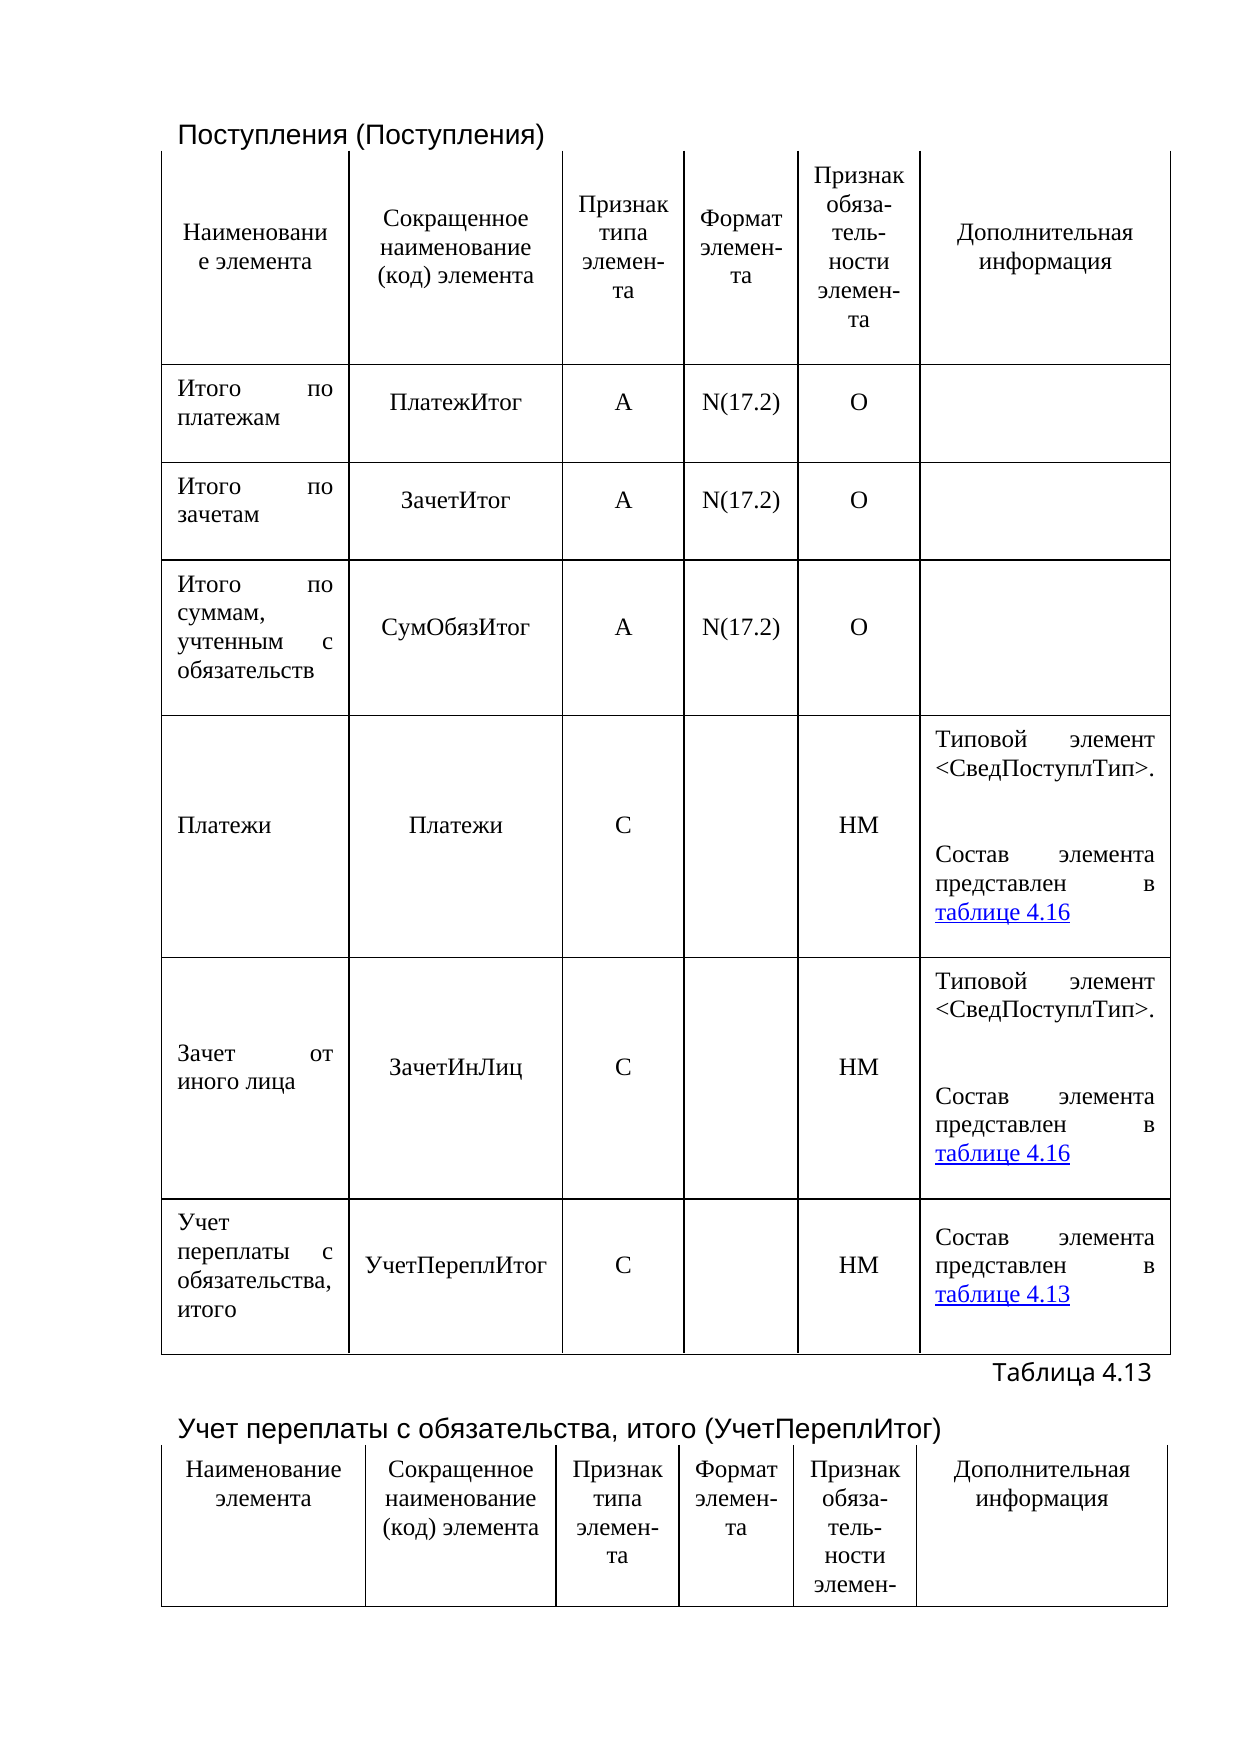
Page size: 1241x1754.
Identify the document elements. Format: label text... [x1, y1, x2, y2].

table_cell [921, 365, 1170, 461]
table_cell С [563, 1200, 683, 1353]
table_cell Формат элемен- та [685, 151, 797, 363]
table_cell N(17.2) [685, 561, 797, 715]
table_cell Итого по зачетам [162, 463, 348, 559]
table_cell [921, 561, 1170, 715]
table_cell Зачет от иного лица [162, 958, 348, 1198]
text Учет переплаты с обязательства, итого (УчетПереплИтог) [177, 1412, 1152, 1445]
table_cell НМ [799, 958, 919, 1198]
table_cell Формат элемен- та [680, 1445, 793, 1606]
table_cell А [563, 365, 683, 461]
table_cell НМ [799, 1200, 919, 1353]
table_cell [794, 1445, 916, 1606]
table_cell [685, 1200, 797, 1353]
table_cell Дополнительная информация [921, 151, 1170, 363]
table_cell N(17.2) [685, 365, 797, 461]
table_cell А [563, 463, 683, 559]
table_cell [366, 1445, 555, 1606]
table_cell А [563, 561, 683, 715]
table_cell Платежи [350, 716, 562, 956]
table_cell О [799, 365, 919, 461]
table_cell О [799, 561, 919, 715]
text Таблица 4.13 [177, 1355, 1152, 1389]
table_cell Признак типа элемен- та [563, 151, 683, 363]
table_cell Наименование элемента [162, 151, 348, 363]
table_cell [557, 1445, 678, 1606]
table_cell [162, 1445, 365, 1606]
table_cell Учет переплаты с обязательства, итого [162, 1200, 348, 1353]
table_cell Сокращенное наименование (код) элемента [350, 151, 562, 363]
table_cell [685, 716, 797, 956]
table_cell ПлатежИтог [350, 365, 562, 461]
table_cell Типовой элемент <СведПоступлТип>. Состав элемента представлен в таблице 4.16 [921, 716, 1170, 956]
table_cell ЗачетИнЛиц [350, 958, 562, 1198]
table_cell НМ [799, 716, 919, 956]
table_cell [685, 958, 797, 1198]
table_cell Типовой элемент <СведПоступлТип>. Состав элемента представлен в таблице 4.16 [921, 958, 1170, 1198]
table_cell С [563, 716, 683, 956]
table_cell СумОбязИтог [350, 561, 562, 715]
table_cell Состав элемента представлен в таблице 4.13 [921, 1200, 1170, 1353]
table_cell С [563, 958, 683, 1198]
table_cell ЗачетИтог [350, 463, 562, 559]
table_cell Итого по суммам, учтенным с обязательств [162, 561, 348, 715]
table_cell О [799, 463, 919, 559]
table_cell [921, 463, 1170, 559]
table_cell Признак обяза- тель- ности элемен- та [799, 151, 919, 363]
text Поступления (Поступления) [177, 118, 1152, 151]
table_cell Итого по платежам [162, 365, 348, 461]
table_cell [917, 1445, 1167, 1606]
table_cell N(17.2) [685, 463, 797, 559]
table_cell Платежи [162, 716, 348, 956]
table_cell УчетПереплИтог [350, 1200, 562, 1353]
